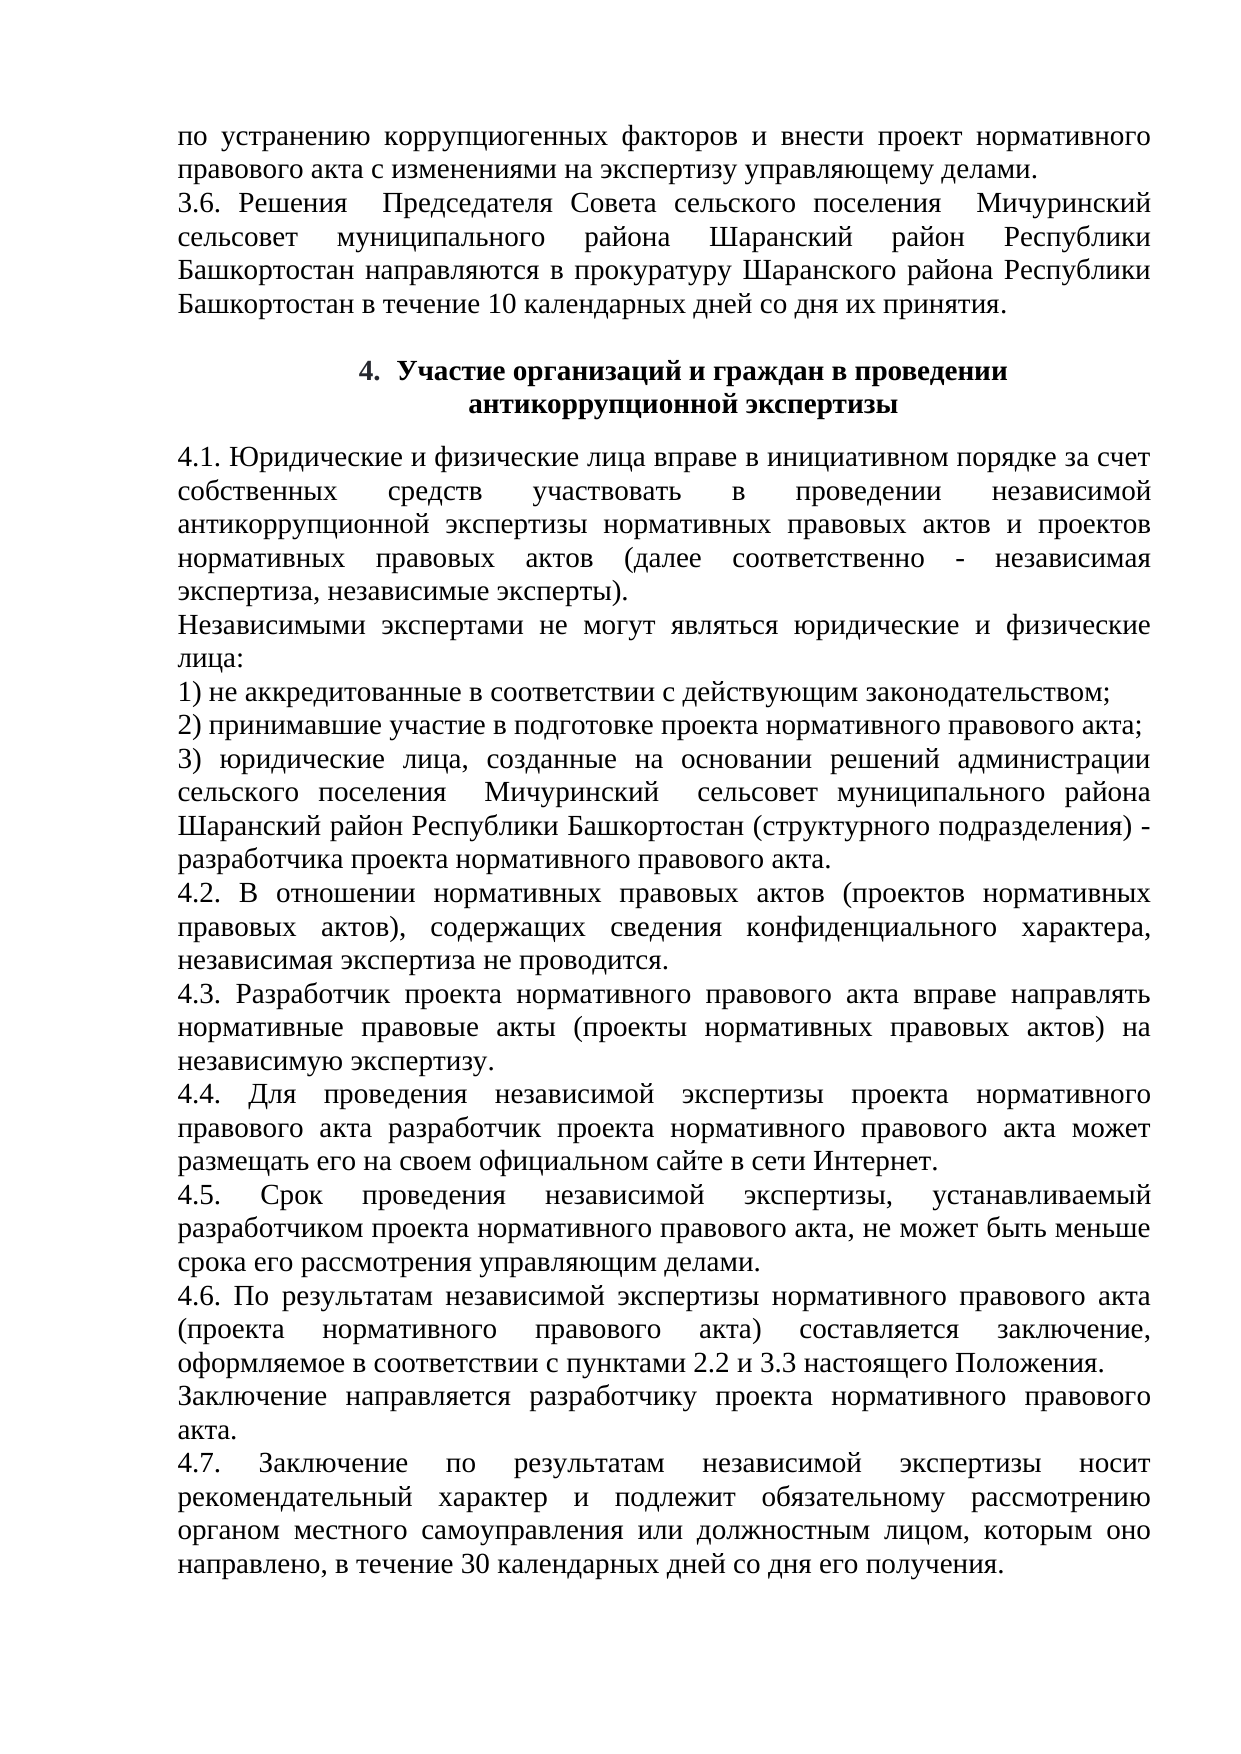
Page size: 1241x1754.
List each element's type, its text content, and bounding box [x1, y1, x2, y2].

text 3.6. Решения Председателя Совета сельского поселения Мичуринский сельсовет муниципального района Шаранский район Республики Башкортостан направляются в прокуратуру Шаранского района Республики Башкортостан в течение 10 календарных дней со дня их принятия. [177, 185, 1152, 319]
text 4.2. В отношении нормативных правовых актов (проектов нормативных правовых актов), содержащих сведения конфиденциального характера, независимая экспертиза не проводится. [177, 875, 1152, 976]
subtitle антикоррупционной экспертизы [215, 386, 1152, 420]
text 4.5. Срок проведения независимой экспертизы, устанавливаемый разработчиком проекта нормативного правового акта, не может быть меньше срока его рассмотрения управляющим делами. [177, 1177, 1152, 1278]
text 4.4. Для проведения независимой экспертизы проекта нормативного правового акта разработчик проекта нормативного правового акта может размещать его на своем официальном сайте в сети Интернет. [177, 1076, 1152, 1177]
text 4.6. По результатам независимой экспертизы нормативного правового акта (проекта нормативного правового акта) составляется заключение, оформляемое в соответствии с пунктами 2.2 и 3.3 настоящего Положения. [177, 1278, 1152, 1378]
subtitle Участие организаций и граждан в проведении [215, 353, 1152, 386]
text 2) принимавшие участие в подготовке проекта нормативного правового акта; [177, 707, 1152, 741]
text 4.1. Юридические и физические лица вправе в инициативном порядке за счет собственных средств участвовать в проведении независимой антикоррупционной экспертизы нормативных правовых актов и проектов нормативных правовых актов (далее соответственно - независимая экспертиза, независимые эксперты). [177, 439, 1152, 607]
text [177, 118, 1152, 185]
text 4.3. Разработчик проекта нормативного правового акта вправе направлять нормативные правовые акты (проекты нормативных правовых актов) на независимую экспертизу. [177, 976, 1152, 1076]
text 4.7. Заключение по результатам независимой экспертизы носит рекомендательный характер и подлежит обязательному рассмотрению органом местного самоуправления или должностным лицом, которым оно направлено, в течение 30 календарных дней со дня его получения. [177, 1445, 1152, 1579]
text 1) не аккредитованные в соответствии с действующим законодательством; [177, 674, 1152, 707]
text Заключение направляется разработчику проекта нормативного правового акта. [177, 1378, 1152, 1445]
text Независимыми экспертами не могут являться юридические и физические лица: [177, 607, 1152, 674]
text 3) юридические лица, созданные на основании решений администрации сельского поселения Мичуринский сельсовет муниципального района Шаранский район Республики Башкортостан (структурного подразделения) - разработчика проекта нормативного правового акта. [177, 741, 1152, 875]
